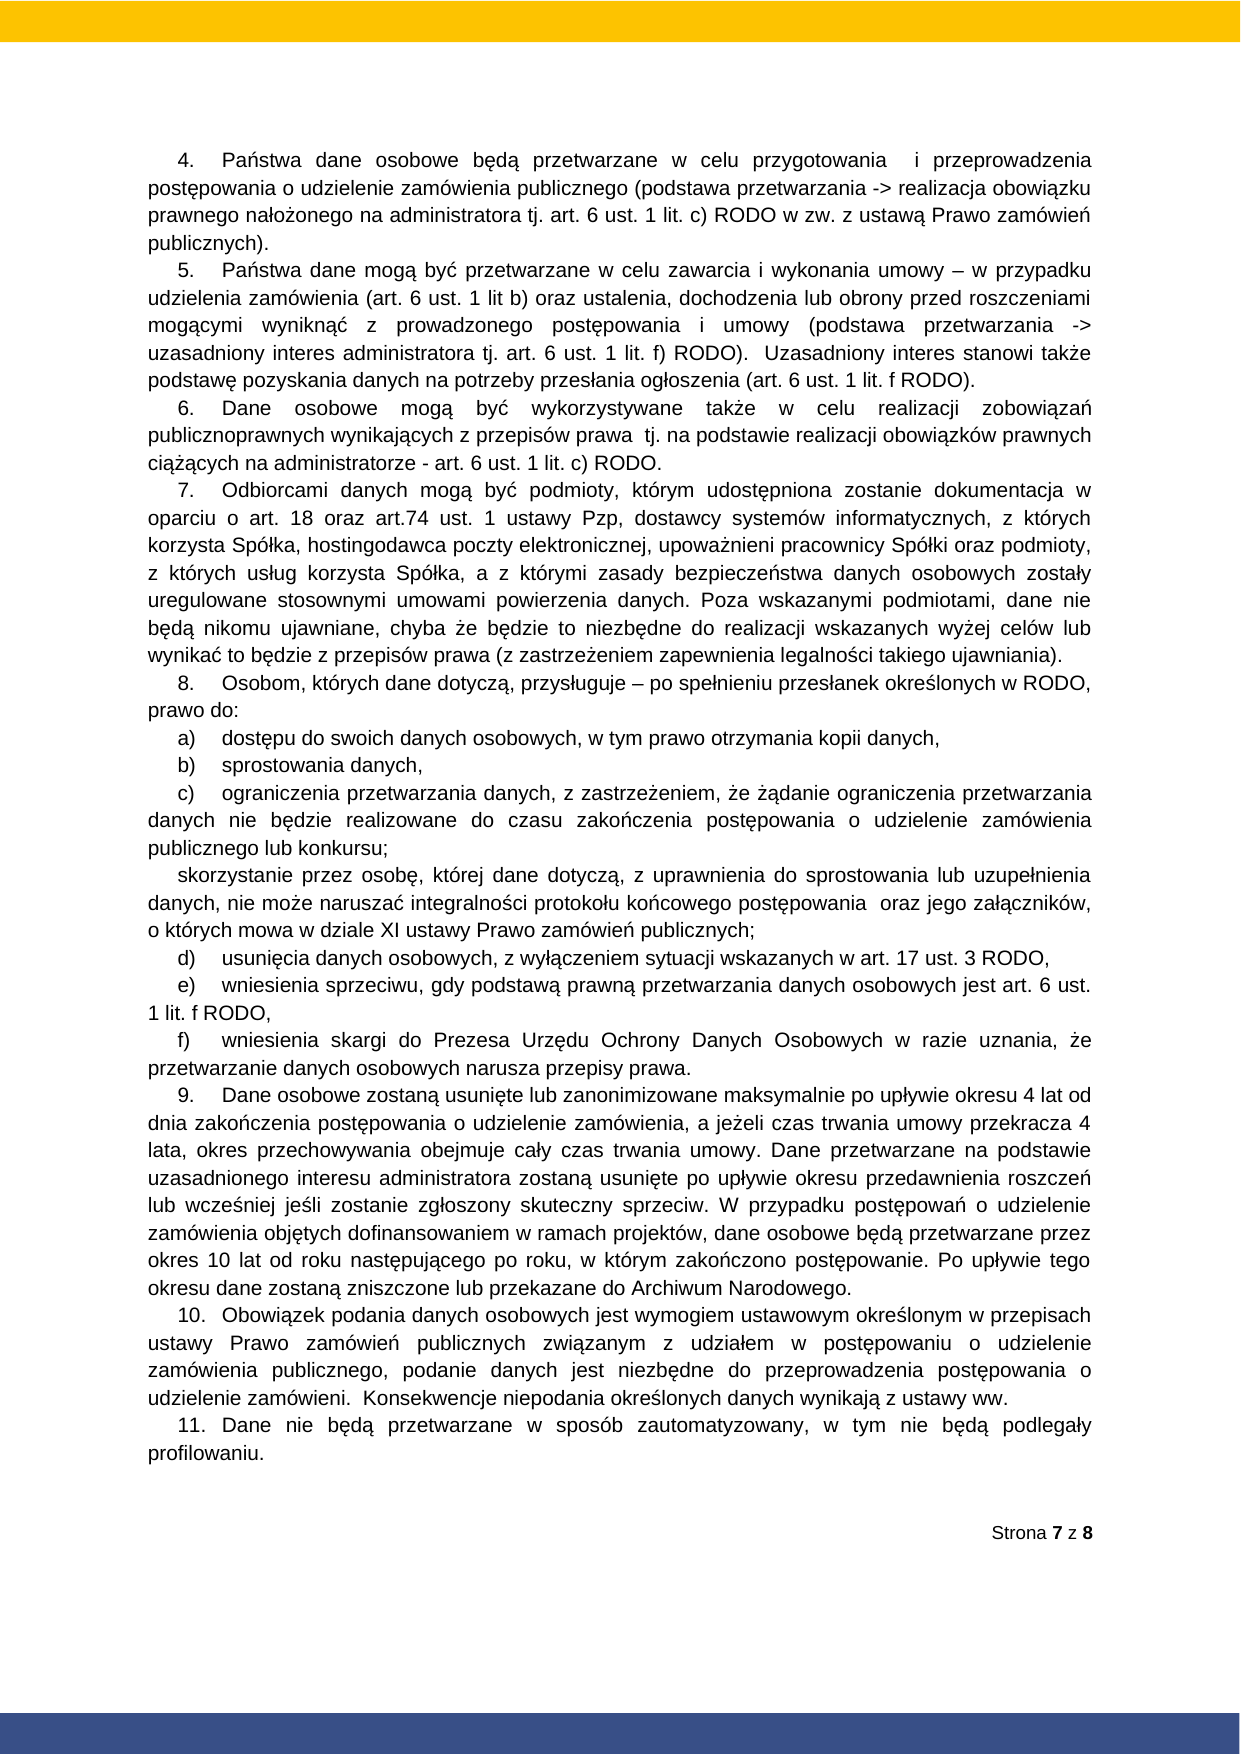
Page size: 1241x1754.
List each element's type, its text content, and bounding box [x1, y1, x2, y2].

text d) usunięcia danych osobowych, z wyłączeniem sytuacji wskazanych w art. 17 ust. 3 RODO, [148, 946, 1092, 970]
text skorzystanie przez osobę, której dane dotyczą, z uprawnienia do sprostowania lub uzupełnienia danych, nie może naruszać integralności protokołu końcowego postępowania oraz jego załączników, o których mowa w dziale XI ustawy Prawo zamówień publicznych; [148, 863, 1092, 942]
text a) dostępu do swoich danych osobowych, w tym prawo otrzymania kopii danych, [148, 726, 1092, 750]
text 8. Osobom, których dane dotyczą, przysługuje – po spełnieniu przesłanek określonych w RODO, prawo do: [148, 671, 1092, 722]
text 11. Dane nie będą przetwarzane w sposób zautomatyzowany, w tym nie będą podlegały profilowaniu. [148, 1413, 1092, 1465]
text b) sprostowania danych, [148, 753, 1092, 777]
text e) wniesienia sprzeciwu, gdy podstawą prawną przetwarzania danych osobowych jest art. 6 ust. 1 lit. f RODO, [148, 973, 1092, 1025]
text c) ograniczenia przetwarzania danych, z zastrzeżeniem, że żądanie ograniczenia przetwarzania danych nie będzie realizowane do czasu zakończenia postępowania o udzielenie zamówienia publicznego lub konkursu; [148, 781, 1092, 860]
text 4. Państwa dane osobowe będą przetwarzane w celu przygotowania i przeprowadzenia postępowania o udzielenie zamówienia publicznego (podstawa przetwarzania -> realizacja obowiązku prawnego nałożonego na administratora tj. art. 6 ust. 1 lit. c) RODO w zw. z ustawą Prawo zamówień publicznych). [148, 148, 1092, 255]
text 10. Obowiązek podania danych osobowych jest wymogiem ustawowym określonym w przepisach ustawy Prawo zamówień publicznych związanym z udziałem w postępowaniu o udzielenie zamówienia publicznego, podanie danych jest niezbędne do przeprowadzenia postępowania o udzielenie zamówieni. Konsekwencje niepodania określonych danych wynikają z ustawy ww. [148, 1303, 1092, 1410]
text 5. Państwa dane mogą być przetwarzane w celu zawarcia i wykonania umowy – w przypadku udzielenia zamówienia (art. 6 ust. 1 lit b) oraz ustalenia, dochodzenia lub obrony przed roszczeniami mogącymi wyniknąć z prowadzonego postępowania i umowy (podstawa przetwarzania -> uzasadniony interes administratora tj. art. 6 ust. 1 lit. f) RODO). Uzasadniony interes stanowi także podstawę pozyskania danych na potrzeby przesłania ogłoszenia (art. 6 ust. 1 lit. f RODO). [148, 258, 1092, 392]
text f) wniesienia skargi do Prezesa Urzędu Ochrony Danych Osobowych w razie uznania, że przetwarzanie danych osobowych narusza przepisy prawa. [148, 1028, 1092, 1080]
text 9. Dane osobowe zostaną usunięte lub zanonimizowane maksymalnie po upływie okresu 4 lat od dnia zakończenia postępowania o udzielenie zamówienia, a jeżeli czas trwania umowy przekracza 4 lata, okres przechowywania obejmuje cały czas trwania umowy. Dane przetwarzane na podstawie uzasadnionego interesu administratora zostaną usunięte po upływie okresu przedawnienia roszczeń lub wcześniej jeśli zostanie zgłoszony skuteczny sprzeciw. W przypadku postępowań o udzielenie zamówienia objętych dofinansowaniem w ramach projektów, dane osobowe będą przetwarzane przez okres 10 lat od roku następującego po roku, w którym zakończono postępowanie. Po upływie tego okresu dane zostaną zniszczone lub przekazane do Archiwum Narodowego. [148, 1083, 1092, 1300]
text 6. Dane osobowe mogą być wykorzystywane także w celu realizacji zobowiązań publicznoprawnych wynikających z przepisów prawa tj. na podstawie realizacji obowiązków prawnych ciążących na administratorze - art. 6 ust. 1 lit. c) RODO. [148, 396, 1092, 475]
text 7. Odbiorcami danych mogą być podmioty, którym udostępniona zostanie dokumentacja w oparciu o art. 18 oraz art.74 ust. 1 ustawy Pzp, dostawcy systemów informatycznych, z których korzysta Spółka, hostingodawca poczty elektronicznej, upoważnieni pracownicy Spółki oraz podmioty, z których usług korzysta Spółka, a z którymi zasady bezpieczeństwa danych osobowych zostały uregulowane stosownymi umowami powierzenia danych. Poza wskazanymi podmiotami, dane nie będą nikomu ujawniane, chyba że będzie to niezbędne do realizacji wskazanych wyżej celów lub wynikać to będzie z przepisów prawa (z zastrzeżeniem zapewnienia legalności takiego ujawniania). [148, 478, 1092, 667]
